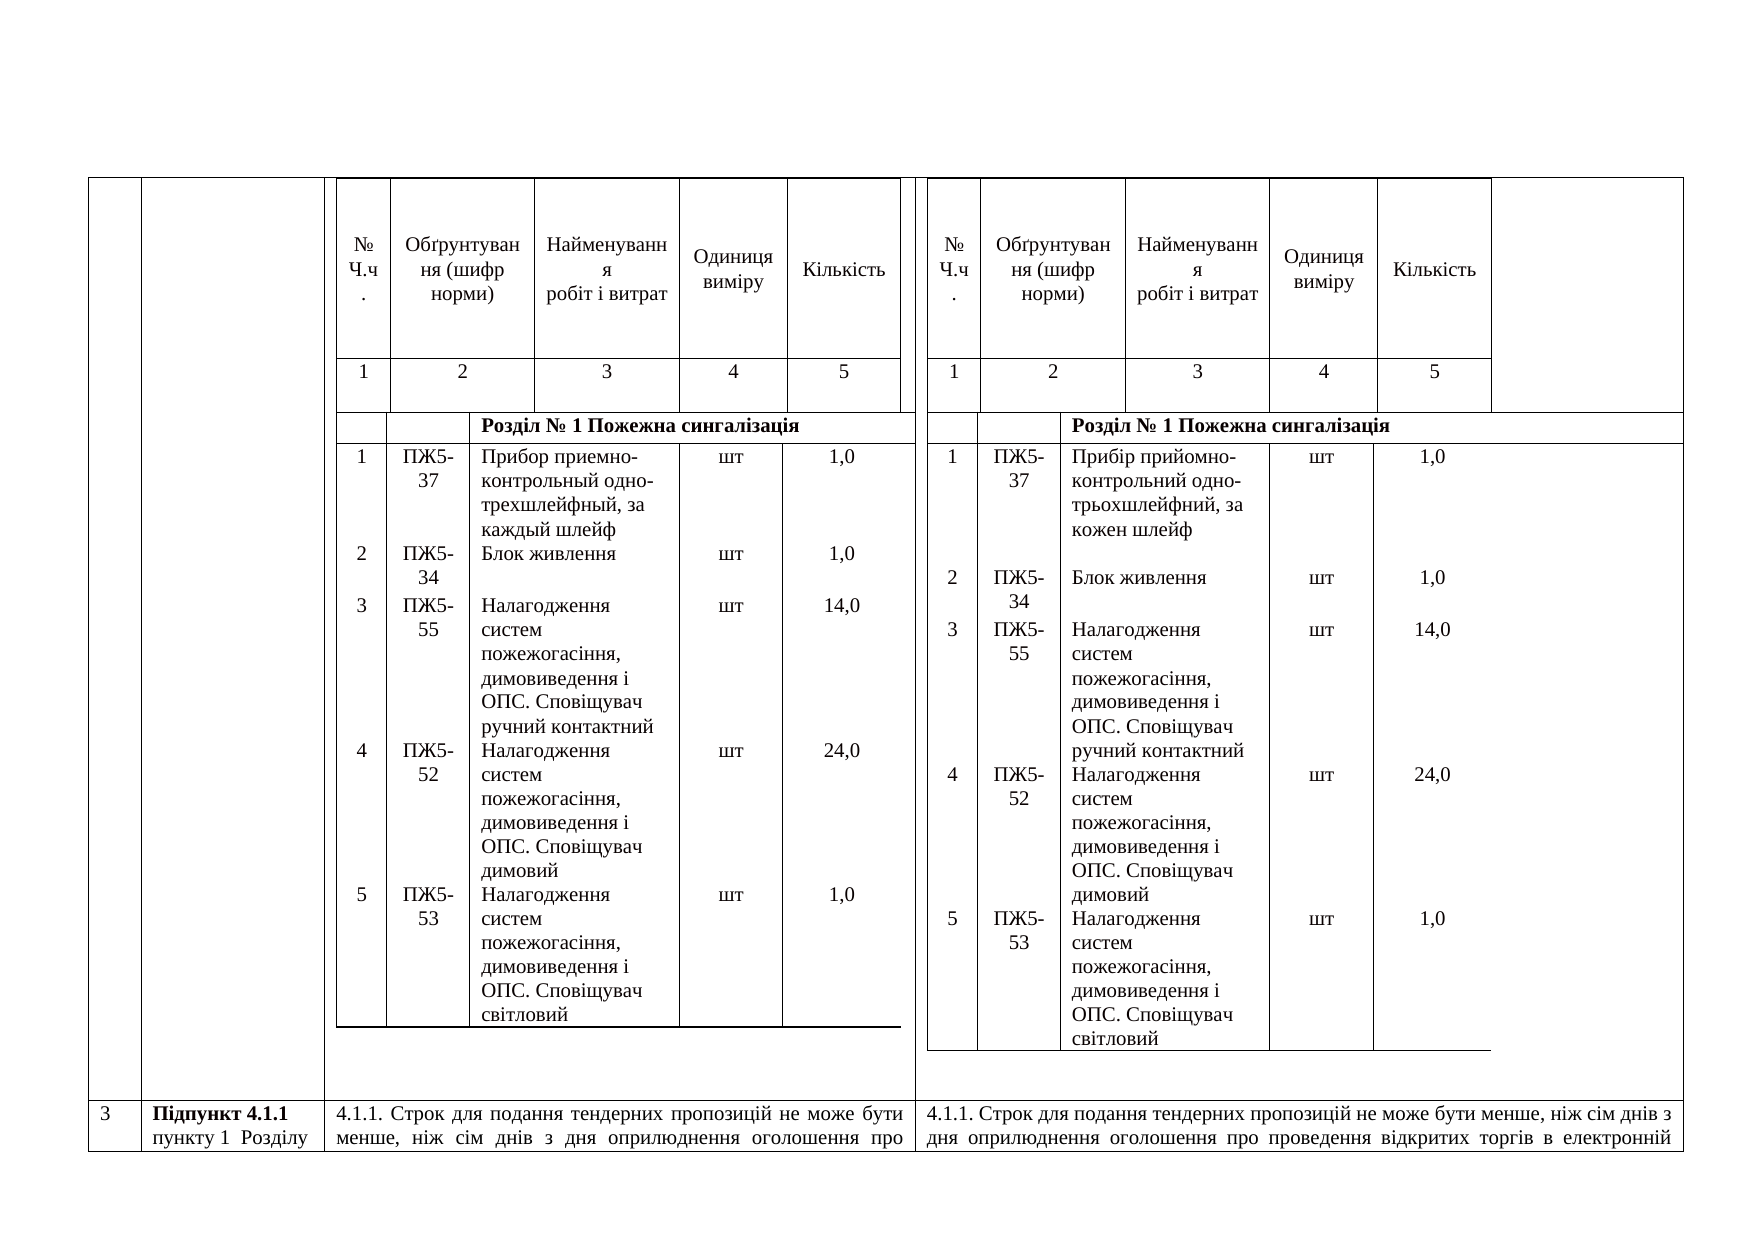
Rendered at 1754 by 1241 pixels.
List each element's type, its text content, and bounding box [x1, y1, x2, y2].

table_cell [325, 1101, 915, 1151]
table_cell [916, 178, 1683, 1100]
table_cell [142, 1101, 324, 1151]
table_cell 2 [89, 178, 141, 1100]
table_cell 3 [89, 1101, 141, 1151]
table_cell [916, 1101, 1683, 1151]
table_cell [142, 178, 324, 1100]
table_cell [325, 178, 915, 1100]
